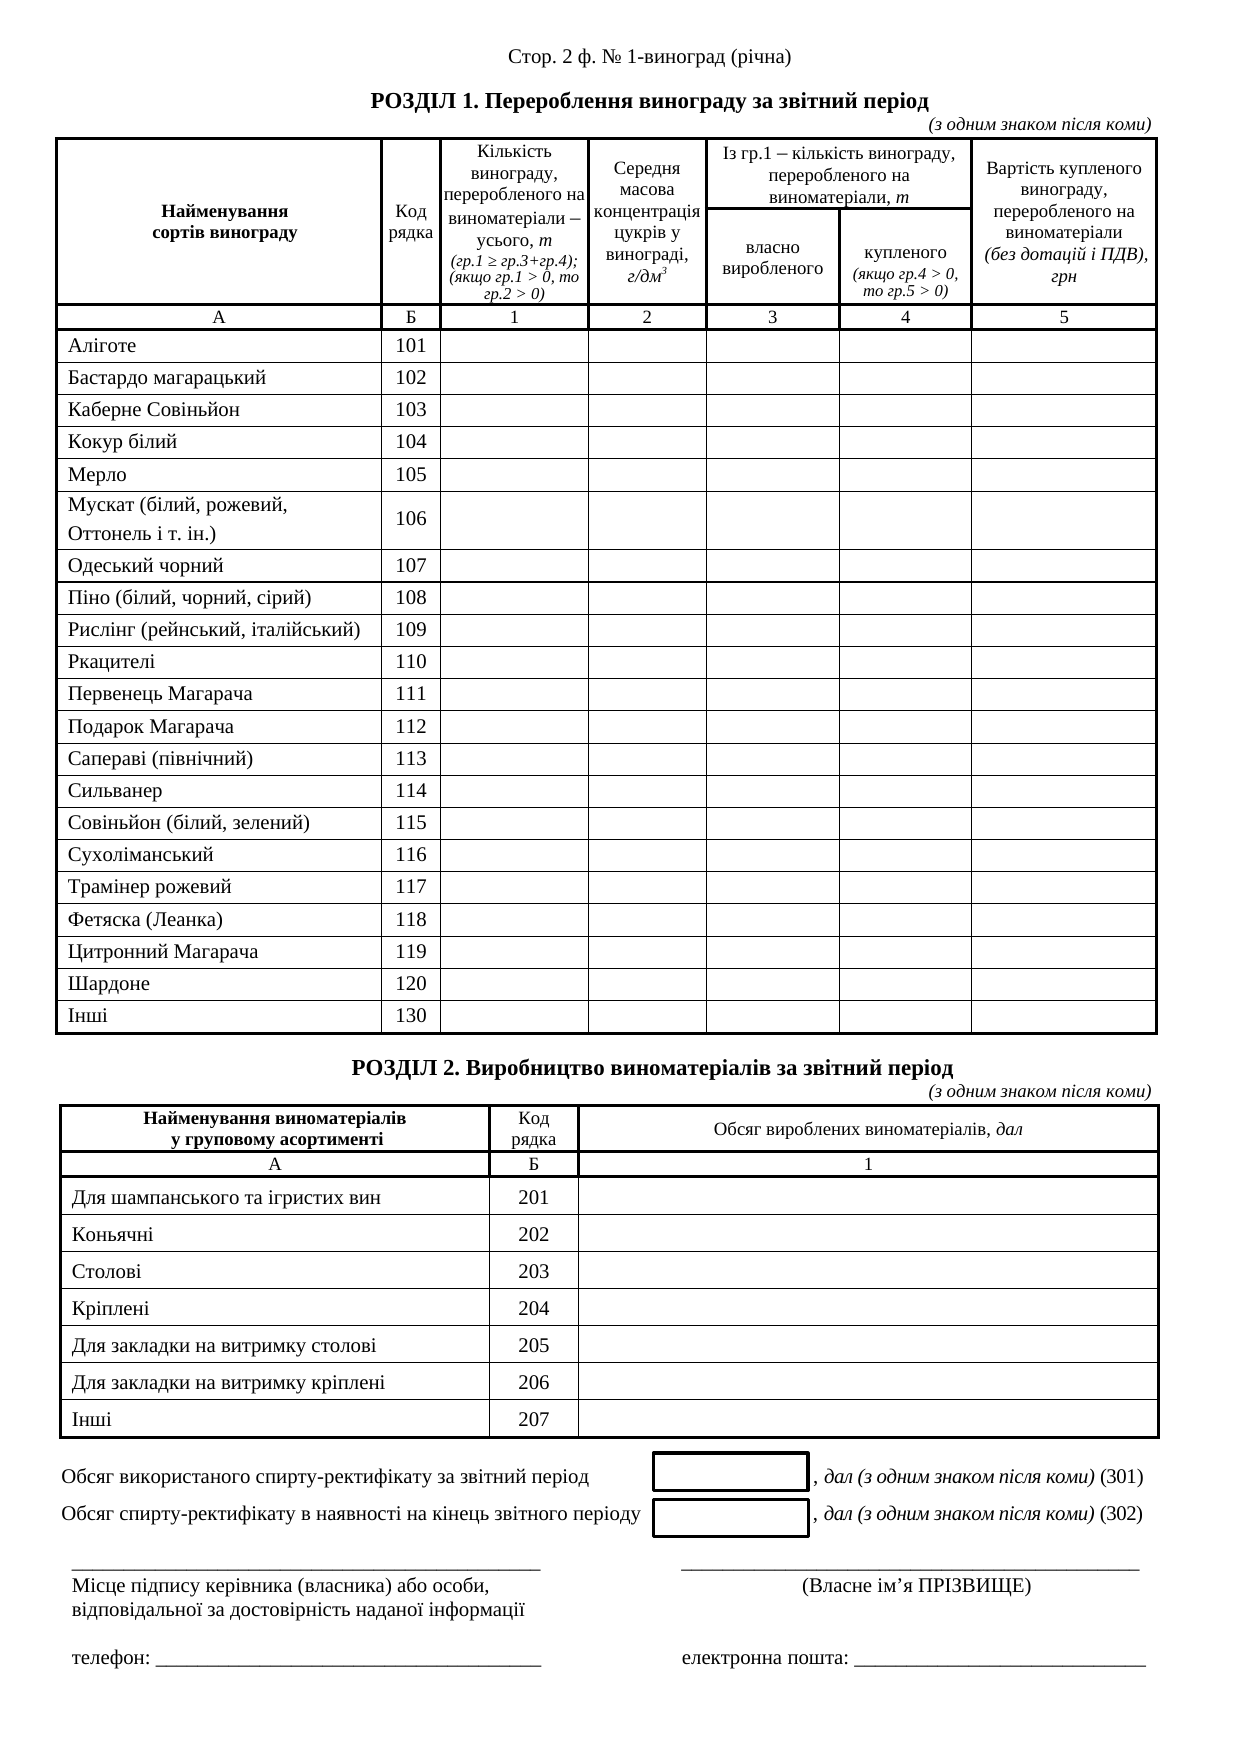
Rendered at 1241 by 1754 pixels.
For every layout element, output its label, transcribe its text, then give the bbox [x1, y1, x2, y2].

table_cell 2 [590, 306, 705, 327]
table_cell [589, 615, 706, 646]
table_cell [707, 615, 839, 646]
table_cell [707, 937, 839, 968]
table_cell [589, 459, 706, 491]
table_cell Каберне Совіньйон [58, 395, 381, 426]
table_cell [589, 395, 706, 426]
table_cell [707, 776, 839, 807]
table_cell Кокур білий [58, 427, 381, 458]
table_cell [972, 937, 1155, 968]
table_cell Одеський чорний [58, 550, 381, 581]
table_cell [441, 427, 588, 458]
table_cell [972, 583, 1155, 614]
table_cell [441, 1001, 588, 1032]
table_cell [972, 331, 1155, 362]
table_header Кількість винограду, переробленого на виноматеріали – усього, т (гр.1 ≥ гр.3+гр.4); (якщо гр.1 > 0, то гр.2 > 0) [442, 140, 587, 303]
table_cell Сильванер [58, 776, 381, 807]
table_cell 3 [708, 306, 838, 327]
table_cell [589, 776, 706, 807]
table_cell 109 [382, 615, 440, 646]
table_cell [972, 904, 1155, 936]
table_cell [579, 1252, 1157, 1288]
table_cell 5 [973, 306, 1155, 327]
table_cell 207 [490, 1400, 578, 1436]
table_cell [972, 679, 1155, 710]
table_cell А [58, 306, 380, 327]
table_cell Фетяска (Леанка) [58, 904, 381, 936]
table_cell 106 [382, 492, 440, 549]
table_cell Сухоліманський [58, 840, 381, 871]
table_cell [840, 744, 971, 774]
table_header Код рядка [383, 140, 439, 303]
table_cell Для шампанського та ігристих вин [62, 1178, 489, 1214]
table_cell [441, 395, 588, 426]
table_cell Інші [62, 1400, 489, 1436]
table_cell [589, 1001, 706, 1032]
table_cell Обсяг використаного спирту-ректифікату за звітний період , дал (з одним знаком після коми) (301) Обсяг спирту-ректифікату в наявності на кінець звітного періоду , дал (з одним знаком після коми) (302) _____________________________________________ ____________________________________________ Місце підпису керівника (власника) або особи, (Власне ім’я ПРІЗВИЩЕ) відповідальної за достовірність наданої інформації телефон: _____________________________________ електронна пошта: ____________________________ [60, 1439, 1158, 1669]
table_cell Коньячні [62, 1215, 489, 1251]
table_header Середня масова концентрація цукрів у винограді, г/дм3 [590, 140, 705, 303]
table_cell [707, 363, 839, 394]
table_cell [441, 583, 588, 614]
table_cell Мерло [58, 459, 381, 491]
table_cell 1 [580, 1153, 1157, 1174]
table_cell [707, 427, 839, 458]
table_cell 105 [382, 459, 440, 491]
text РОЗДІЛ 2. Виробництво виноматеріалів за звітний період [148, 1054, 1152, 1081]
table_cell [441, 550, 588, 581]
table_cell [840, 492, 971, 549]
table_cell [840, 969, 971, 1000]
table_header Обсяг вироблених виноматеріалів, дал [580, 1107, 1157, 1150]
table_cell [441, 840, 588, 871]
table_cell [589, 363, 706, 394]
text РОЗДІЛ 1. Перероблення винограду за звітний період [148, 88, 1152, 114]
table_cell [840, 937, 971, 968]
table_cell [707, 969, 839, 1000]
table_header Найменування виноматеріалів у груповому асортименті [62, 1107, 488, 1150]
table_cell [707, 1001, 839, 1032]
table_cell 115 [382, 808, 440, 839]
table_cell 103 [382, 395, 440, 426]
table_cell 1 [442, 306, 587, 327]
table_cell [589, 427, 706, 458]
table_cell [589, 583, 706, 614]
table_cell Подарок Магарача [58, 711, 381, 742]
table_cell Кріплені [62, 1289, 489, 1325]
table_cell 204 [490, 1289, 578, 1325]
table_cell [589, 711, 706, 742]
table_cell 107 [382, 550, 440, 581]
table_cell [972, 647, 1155, 678]
table_cell Б [491, 1153, 577, 1174]
table_cell Б [383, 306, 439, 327]
table_header Найменування сортів винограду [58, 140, 380, 303]
table_cell 111 [382, 679, 440, 710]
text (з одним знаком після коми) [148, 1081, 1152, 1102]
table_cell Ркацителі [58, 647, 381, 678]
table_cell Аліготе [58, 331, 381, 362]
table_cell [972, 840, 1155, 871]
table_cell Трамінер рожевий [58, 872, 381, 903]
table_cell [441, 872, 588, 903]
table_cell [441, 331, 588, 362]
table_cell 202 [490, 1215, 578, 1251]
table_cell [579, 1363, 1157, 1399]
table_cell [589, 331, 706, 362]
table_header Із гр.1 – кількість винограду, переробленого на виноматеріали, т [708, 140, 970, 207]
table_cell [707, 331, 839, 362]
table_cell [589, 872, 706, 903]
table_cell Інші [58, 1001, 381, 1032]
table_cell [840, 808, 971, 839]
table_cell 130 [382, 1001, 440, 1032]
table_cell [840, 395, 971, 426]
table_cell 206 [490, 1363, 578, 1399]
table_cell [707, 459, 839, 491]
table_cell [589, 937, 706, 968]
table_cell [840, 840, 971, 871]
table_cell Шардоне [58, 969, 381, 1000]
table_cell [441, 776, 588, 807]
table_cell [707, 679, 839, 710]
table_cell [972, 492, 1155, 549]
table_cell [840, 363, 971, 394]
text (з одним знаком після коми) [148, 114, 1152, 135]
table_cell [707, 647, 839, 678]
table_cell Бастардо магарацький [58, 363, 381, 394]
table_cell Для закладки на витримку кріплені [62, 1363, 489, 1399]
table_cell [840, 647, 971, 678]
table_cell [840, 615, 971, 646]
table_cell Сапераві (північний) [58, 744, 381, 774]
table_cell [441, 647, 588, 678]
table_cell 119 [382, 937, 440, 968]
table_cell [707, 808, 839, 839]
table_cell [972, 744, 1155, 774]
table_cell [579, 1178, 1157, 1214]
table_cell [840, 904, 971, 936]
table_cell [579, 1215, 1157, 1251]
table_cell Рислінг (рейнський, італійський) [58, 615, 381, 646]
table_cell Столові [62, 1252, 489, 1288]
table_cell 205 [490, 1326, 578, 1362]
table_cell [441, 492, 588, 549]
table_cell 117 [382, 872, 440, 903]
table_cell [441, 459, 588, 491]
table_cell [589, 969, 706, 1000]
table_cell [707, 711, 839, 742]
table_cell [707, 492, 839, 549]
table_cell [589, 904, 706, 936]
table_cell 116 [382, 840, 440, 871]
table_cell [441, 744, 588, 774]
table_cell [972, 808, 1155, 839]
table_cell [579, 1326, 1157, 1362]
table_cell А [62, 1153, 488, 1174]
table_cell 102 [382, 363, 440, 394]
table_cell [441, 363, 588, 394]
table_cell [972, 711, 1155, 742]
table_cell [840, 679, 971, 710]
table_cell 114 [382, 776, 440, 807]
table_cell [972, 615, 1155, 646]
table_cell [972, 776, 1155, 807]
table_header Вартість купленого винограду, переробленого на виноматеріали (без дотацій і ПДВ), грн [973, 140, 1155, 303]
table_cell власно виробленого [708, 210, 838, 303]
table_cell [707, 840, 839, 871]
table_cell 203 [490, 1252, 578, 1288]
table_cell [589, 840, 706, 871]
table_cell [589, 647, 706, 678]
table_cell [441, 711, 588, 742]
table_cell [972, 969, 1155, 1000]
table_cell Первенець Магарача [58, 679, 381, 710]
table_cell [441, 615, 588, 646]
table_cell 4 [841, 306, 970, 327]
table_cell [579, 1289, 1157, 1325]
table_cell [441, 937, 588, 968]
table_cell [972, 550, 1155, 581]
table_cell [972, 427, 1155, 458]
table_cell 112 [382, 711, 440, 742]
table_cell [441, 679, 588, 710]
table_cell [840, 331, 971, 362]
table_cell Совіньйон (білий, зелений) [58, 808, 381, 839]
table_cell [441, 904, 588, 936]
table_cell [840, 583, 971, 614]
table_cell [972, 872, 1155, 903]
table_cell Для закладки на витримку столові [62, 1326, 489, 1362]
table_cell 110 [382, 647, 440, 678]
table_cell [840, 711, 971, 742]
table_cell [589, 679, 706, 710]
table_cell [707, 744, 839, 774]
table_cell [441, 969, 588, 1000]
table_cell [840, 872, 971, 903]
table_cell [707, 872, 839, 903]
table_cell [972, 363, 1155, 394]
table_cell [589, 808, 706, 839]
table_cell [972, 395, 1155, 426]
table_cell [840, 1001, 971, 1032]
table_cell [589, 550, 706, 581]
table_cell [972, 459, 1155, 491]
table_cell 101 [382, 331, 440, 362]
table_cell 104 [382, 427, 440, 458]
table_cell [579, 1400, 1157, 1436]
table_cell [840, 427, 971, 458]
table_cell Мускат (білий, рожевий, Оттонель і т. ін.) [58, 492, 381, 549]
table_cell [589, 744, 706, 774]
table_cell [840, 550, 971, 581]
table_cell Піно (білий, чорний, сірий) [58, 583, 381, 614]
table_cell [972, 1001, 1155, 1032]
table_cell купленого (якщо гр.4 > 0, то гр.5 > 0) [841, 210, 970, 303]
table_cell 201 [490, 1178, 578, 1214]
table_cell [707, 904, 839, 936]
table_cell [707, 583, 839, 614]
table_cell [840, 776, 971, 807]
table_cell 108 [382, 583, 440, 614]
table_cell 120 [382, 969, 440, 1000]
table_cell [441, 808, 588, 839]
table_cell [840, 459, 971, 491]
table_cell [707, 550, 839, 581]
table_cell [707, 395, 839, 426]
table_cell 118 [382, 904, 440, 936]
table_cell Цитронний Магарача [58, 937, 381, 968]
table_header Код рядка [491, 1107, 577, 1150]
table_cell 113 [382, 744, 440, 774]
table_cell [589, 492, 706, 549]
